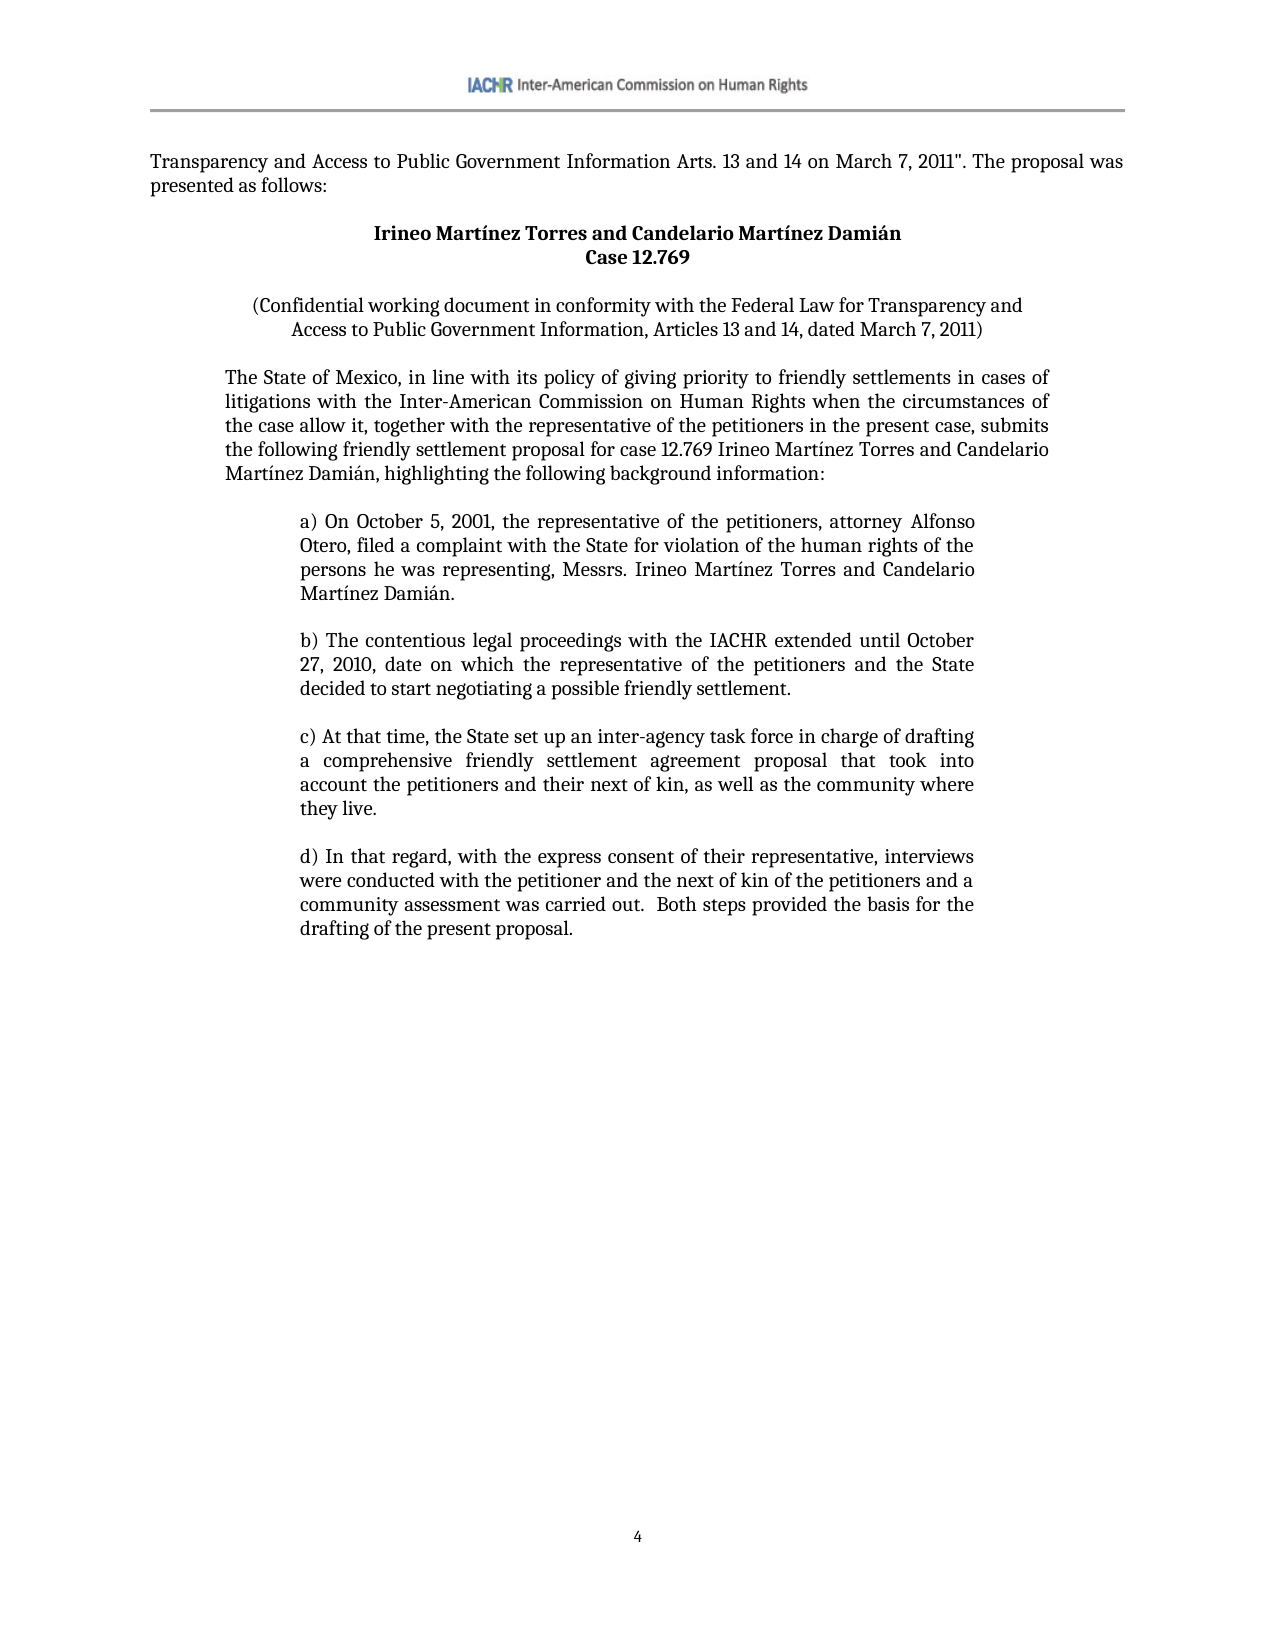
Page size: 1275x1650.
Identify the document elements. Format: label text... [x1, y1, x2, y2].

text a) On October 5, 2001, the representative of the petitioners, attorney Alfonso Otero, filed a complaint with the State for violation of the human rights of the persons he was representing, Messrs. Irineo Martínez Torres and Candelario Martínez Damián. [300, 509, 975, 605]
text b) The contentious legal proceedings with the IACHR extended until October 27, 2010, date on which the representative of the petitioners and the State decided to start negotiating a possible friendly settlement. [300, 629, 975, 701]
text The State of Mexico, in line with its policy of giving priority to friendly settlements in cases of litigations with the Inter-American Commission on Human Rights when the circumstances of the case allow it, together with the representative of the petitioners in the present case, submits the following friendly settlement proposal for case 12.769 Irineo Martínez Torres and Candelario Martínez Damián, highlighting the following background information: [225, 366, 1050, 485]
text Irineo Martínez Torres and Candelario Martínez Damián [225, 222, 1050, 246]
text c) At that time, the State set up an inter-agency task force in charge of drafting a comprehensive friendly settlement agreement proposal that took into account the petitioners and their next of kin, as well as the community where they live. [300, 725, 975, 821]
text (Confidential working document in conformity with the Federal Law for Transparency and Access to Public Government Information, Articles 13 and 14, dated March 7, 2011) [225, 294, 1050, 342]
text Case 12.769 [225, 246, 1050, 270]
picture [456, 75, 819, 95]
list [150, 150, 1125, 198]
text d) In that regard, with the express consent of their representative, interviews were conducted with the petitioner and the next of kin of the petitioners and a community assessment was carried out. Both steps provided the basis for the drafting of the present proposal. [300, 845, 975, 941]
